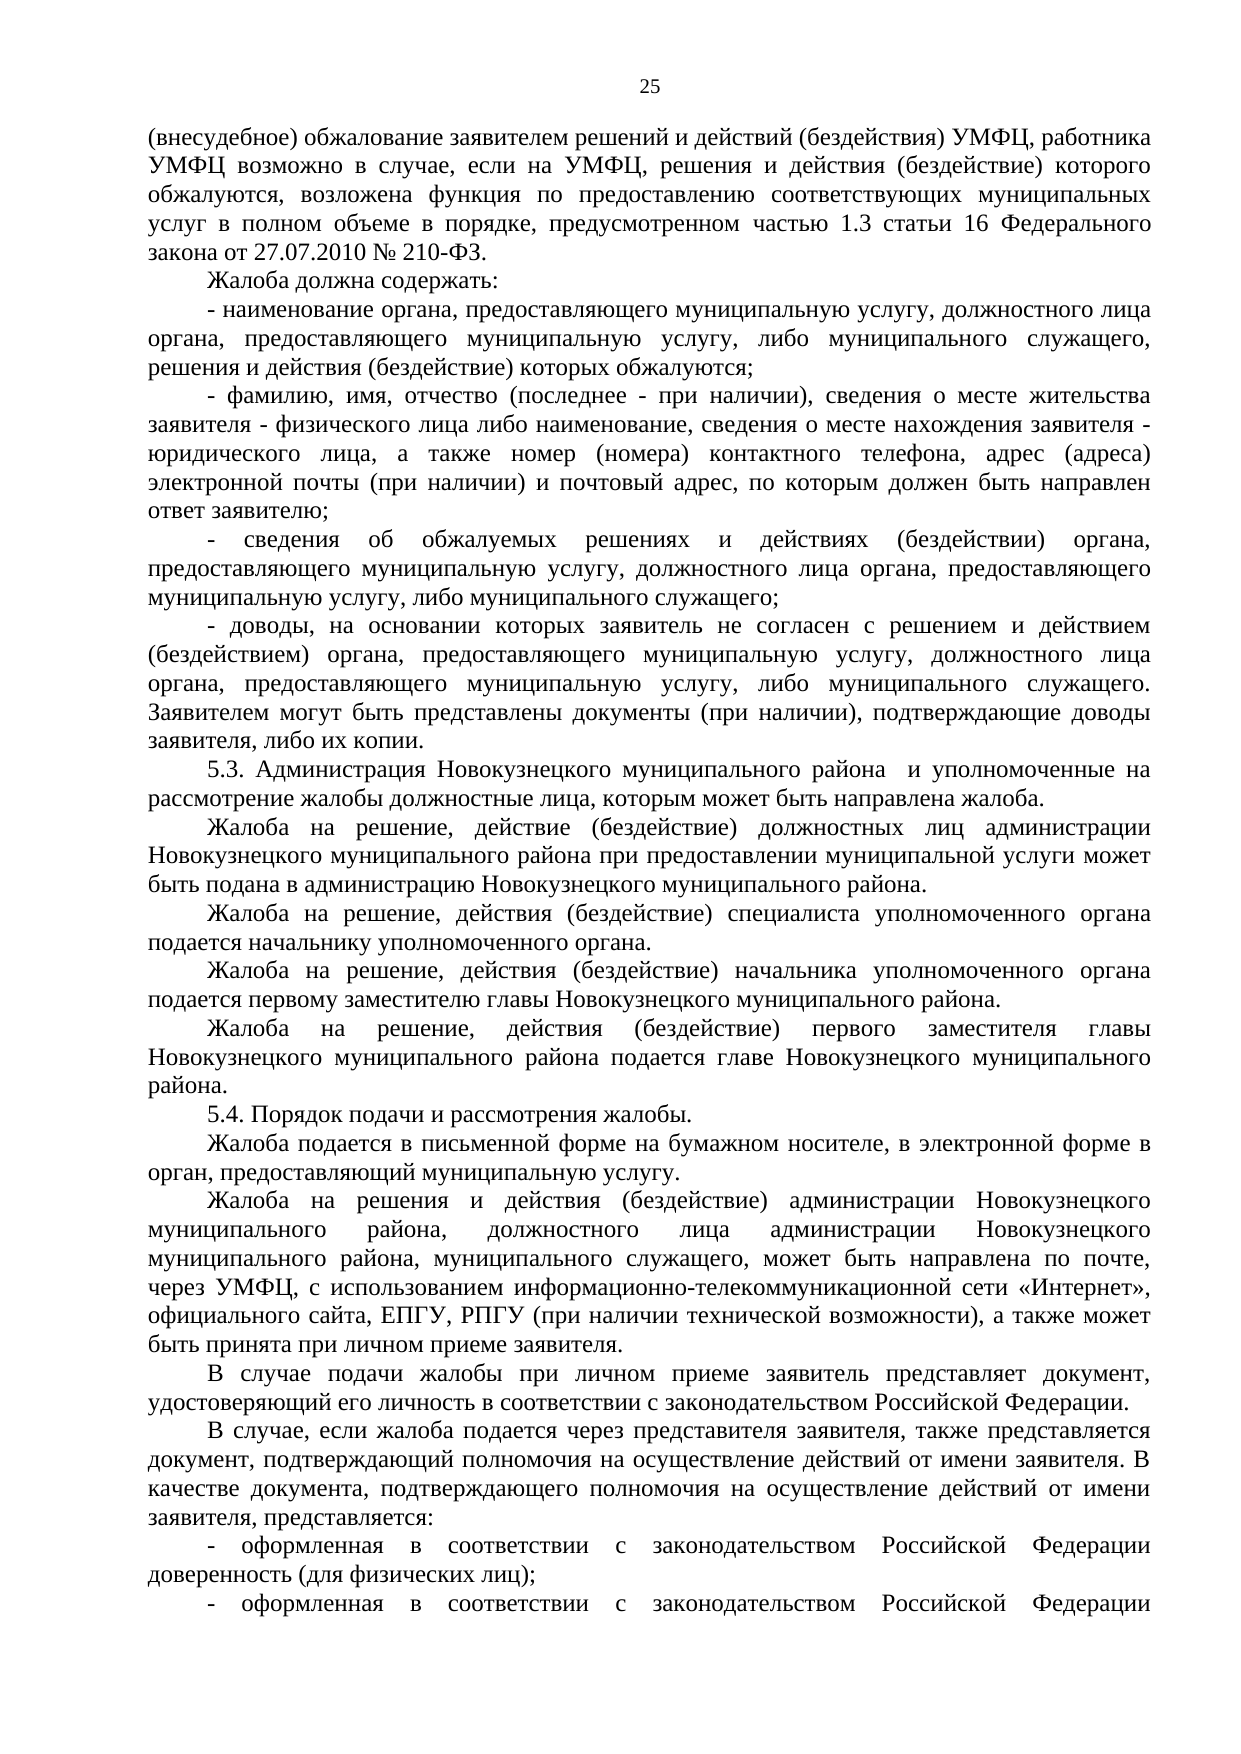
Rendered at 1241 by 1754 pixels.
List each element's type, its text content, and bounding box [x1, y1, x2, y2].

text Жалоба на решение, действие (бездействие) должностных лиц администрации Новокузнецкого муниципального района при предоставлении муниципальной услуги может быть подана в администрацию Новокузнецкого муниципального района. [148, 812, 1152, 898]
text Жалоба на решение, действия (бездействие) специалиста уполномоченного органа подается начальнику уполномоченного органа. [148, 898, 1152, 956]
text - наименование органа, предоставляющего муниципальную услугу, должностного лица органа, предоставляющего муниципальную услугу, либо муниципального служащего, решения и действия (бездействие) которых обжалуются; [148, 294, 1152, 381]
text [148, 122, 1152, 266]
text Жалоба должна содержать: [148, 266, 1152, 294]
text Жалоба на решения и действия (бездействие) администрации Новокузнецкого муниципального района, должностного лица администрации Новокузнецкого муниципального района, муниципального служащего, может быть направлена по почте, через УМФЦ, с использованием информационно-телекоммуникационной сети «Интернет», официального сайта, ЕПГУ, РПГУ (при наличии технической возможности), а также может быть принята при личном приеме заявителя. [148, 1186, 1152, 1358]
text В случае, если жалоба подается через представителя заявителя, также представляется документ, подтверждающий полномочия на осуществление действий от имени заявителя. В качестве документа, подтверждающего полномочия на осуществление действий от имени заявителя, представляется: [148, 1416, 1152, 1531]
text - фамилию, имя, отчество (последнее - при наличии), сведения о месте жительства заявителя - физического лица либо наименование, сведения о месте нахождения заявителя - юридического лица, а также номер (номера) контактного телефона, адрес (адреса) электронной почты (при наличии) и почтовый адрес, по которым должен быть направлен ответ заявителю; [148, 381, 1152, 524]
text Жалоба на решение, действия (бездействие) первого заместителя главы Новокузнецкого муниципального района подается главе Новокузнецкого муниципального района. [148, 1013, 1152, 1099]
text 5.4. Порядок подачи и рассмотрения жалобы. [148, 1099, 1152, 1128]
text - доводы, на основании которых заявитель не согласен с решением и действием (бездействием) органа, предоставляющего муниципальную услугу, должностного лица органа, предоставляющего муниципальную услугу, либо муниципального служащего. Заявителем могут быть представлены документы (при наличии), подтверждающие доводы заявителя, либо их копии. [148, 611, 1152, 754]
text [148, 1588, 1152, 1617]
text Жалоба на решение, действия (бездействие) начальника уполномоченного органа подается первому заместителю главы Новокузнецкого муниципального района. [148, 956, 1152, 1013]
text В случае подачи жалобы при личном приеме заявитель представляет документ, удостоверяющий его личность в соответствии с законодательством Российской Федерации. [148, 1358, 1152, 1416]
text - оформленная в соответствии с законодательством Российской Федерации доверенность (для физических лиц); [148, 1531, 1152, 1588]
text 5.3. Администрация Новокузнецкого муниципального района и уполномоченные на рассмотрение жалобы должностные лица, которым может быть направлена жалоба. [148, 754, 1152, 812]
text - сведения об обжалуемых решениях и действиях (бездействии) органа, предоставляющего муниципальную услугу, должностного лица органа, предоставляющего муниципальную услугу, либо муниципального служащего; [148, 524, 1152, 611]
text Жалоба подается в письменной форме на бумажном носителе, в электронной форме в орган, предоставляющий муниципальную услугу. [148, 1128, 1152, 1186]
